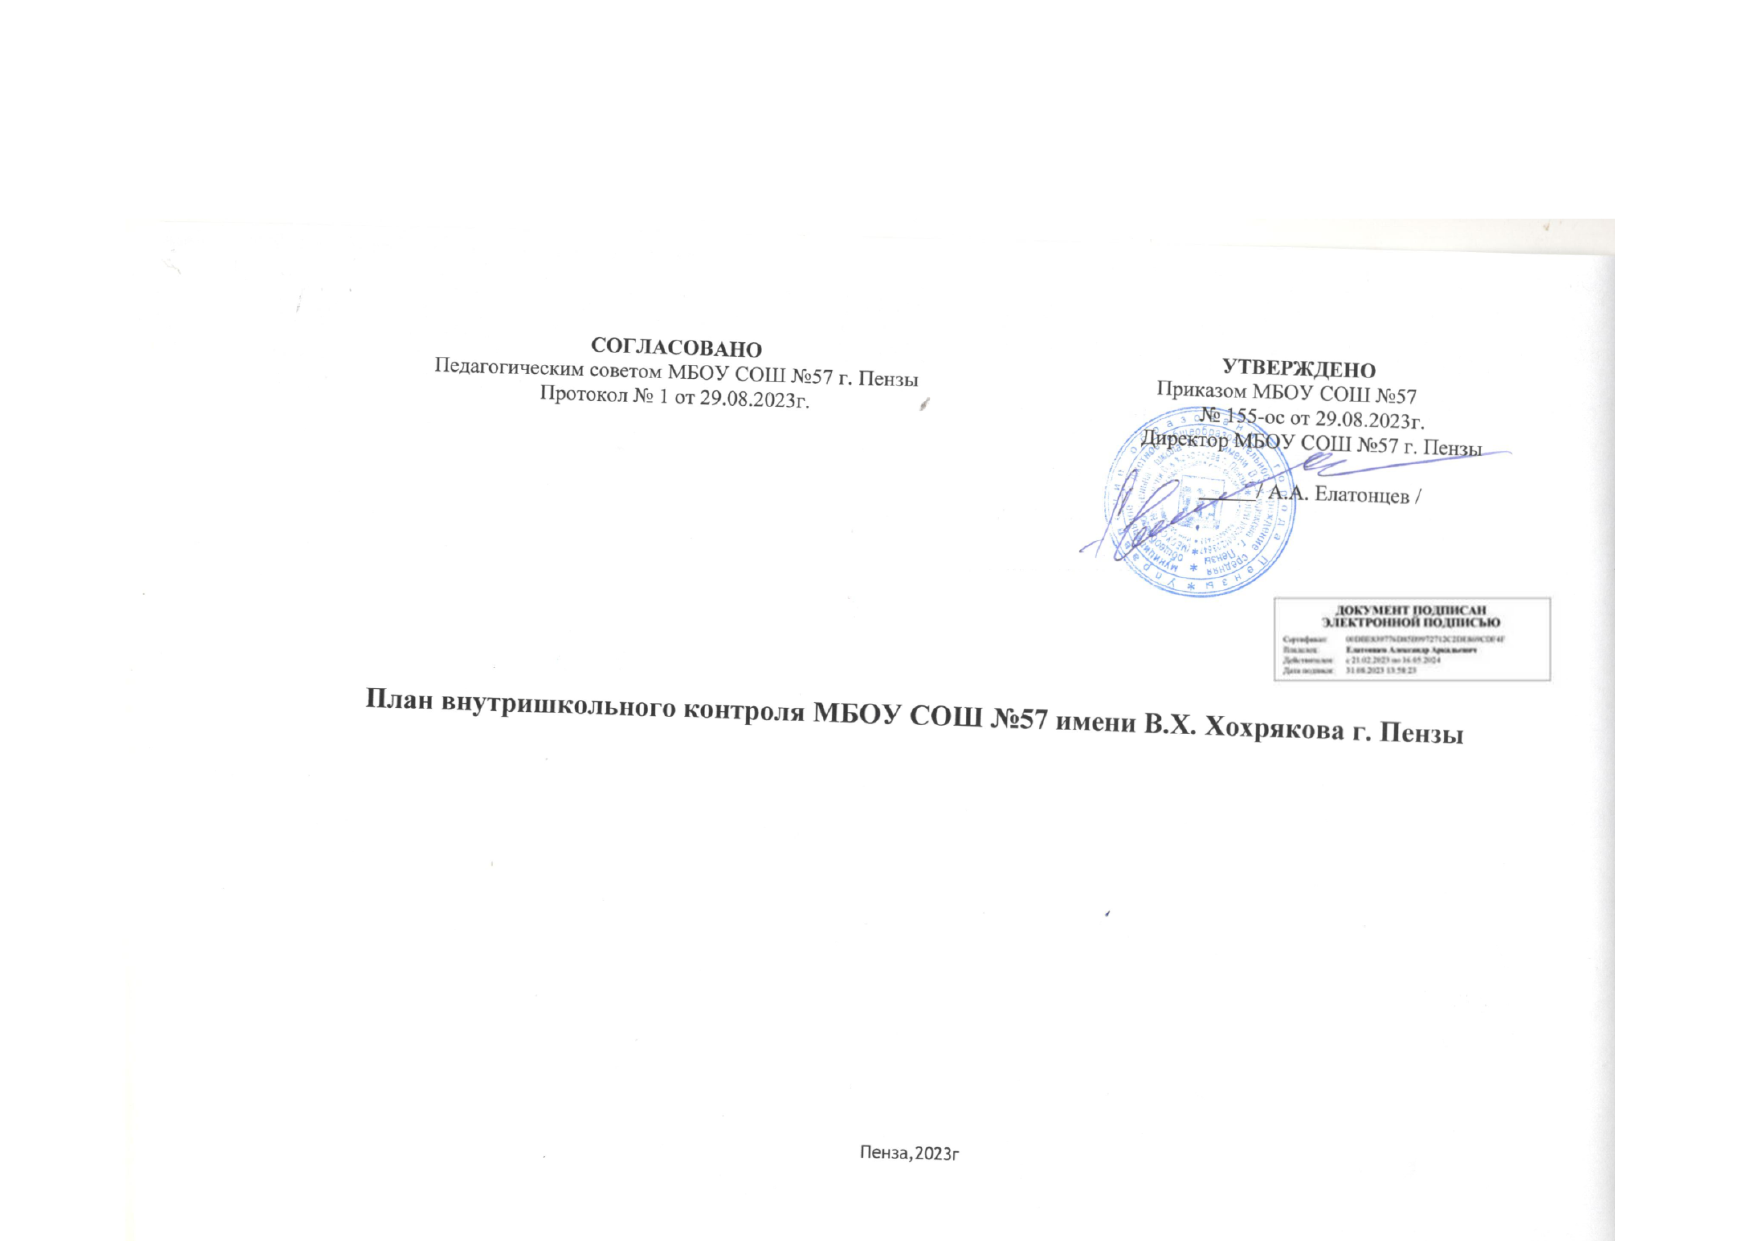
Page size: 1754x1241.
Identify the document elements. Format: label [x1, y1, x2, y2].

picture [115, 220, 1615, 1241]
